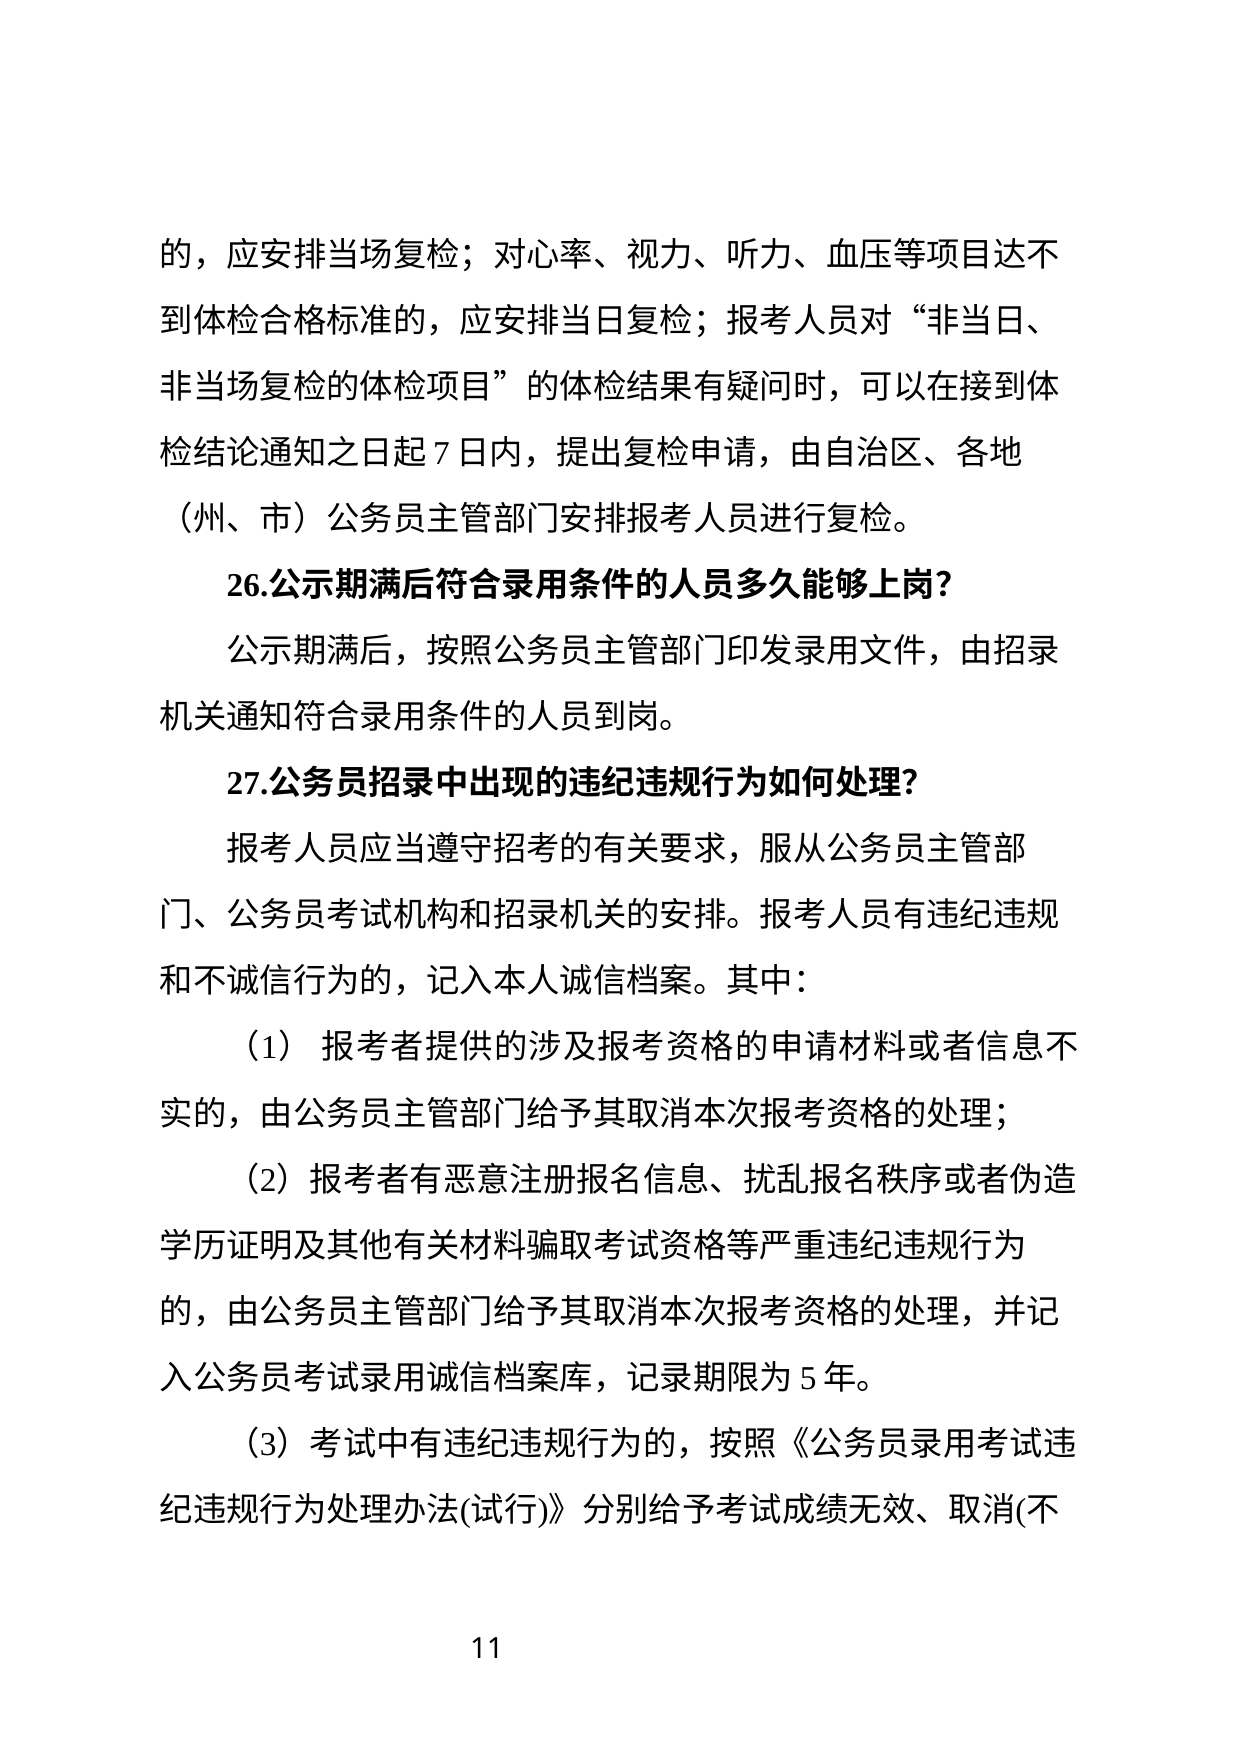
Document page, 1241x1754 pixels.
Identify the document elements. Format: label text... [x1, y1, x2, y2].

text 报考人员应当遵守招考的有关要求，服从公务员主管部门、公务员考试机构和招录机关的安排。报考人员有违纪违规和不诚信行为的，记入本人诚信档案。其中： [159, 813, 1081, 1011]
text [159, 219, 1081, 549]
text 26.公示期满后符合录用条件的人员多久能够上岗？ [159, 549, 1081, 615]
text 27.公务员招录中出现的违纪违规行为如何处理？ [159, 747, 1081, 813]
text 公示期满后，按照公务员主管部门印发录用文件，由招录机关通知符合录用条件的人员到岗。 [159, 615, 1081, 747]
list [159, 1408, 1081, 1540]
list （2）报考者有恶意注册报名信息、扰乱报名秩序或者伪造学历证明及其他有关材料骗取考试资格等严重违纪违规行为的，由公务员主管部门给予其取消本次报考资格的处理，并记入公务员考试录用诚信档案库，记录期限为5年。 [159, 1143, 1081, 1408]
text （1） 报考者提供的涉及报考资格的申请材料或者信息不实的，由公务员主管部门给予其取消本次报考资格的处理； [159, 1011, 1081, 1143]
